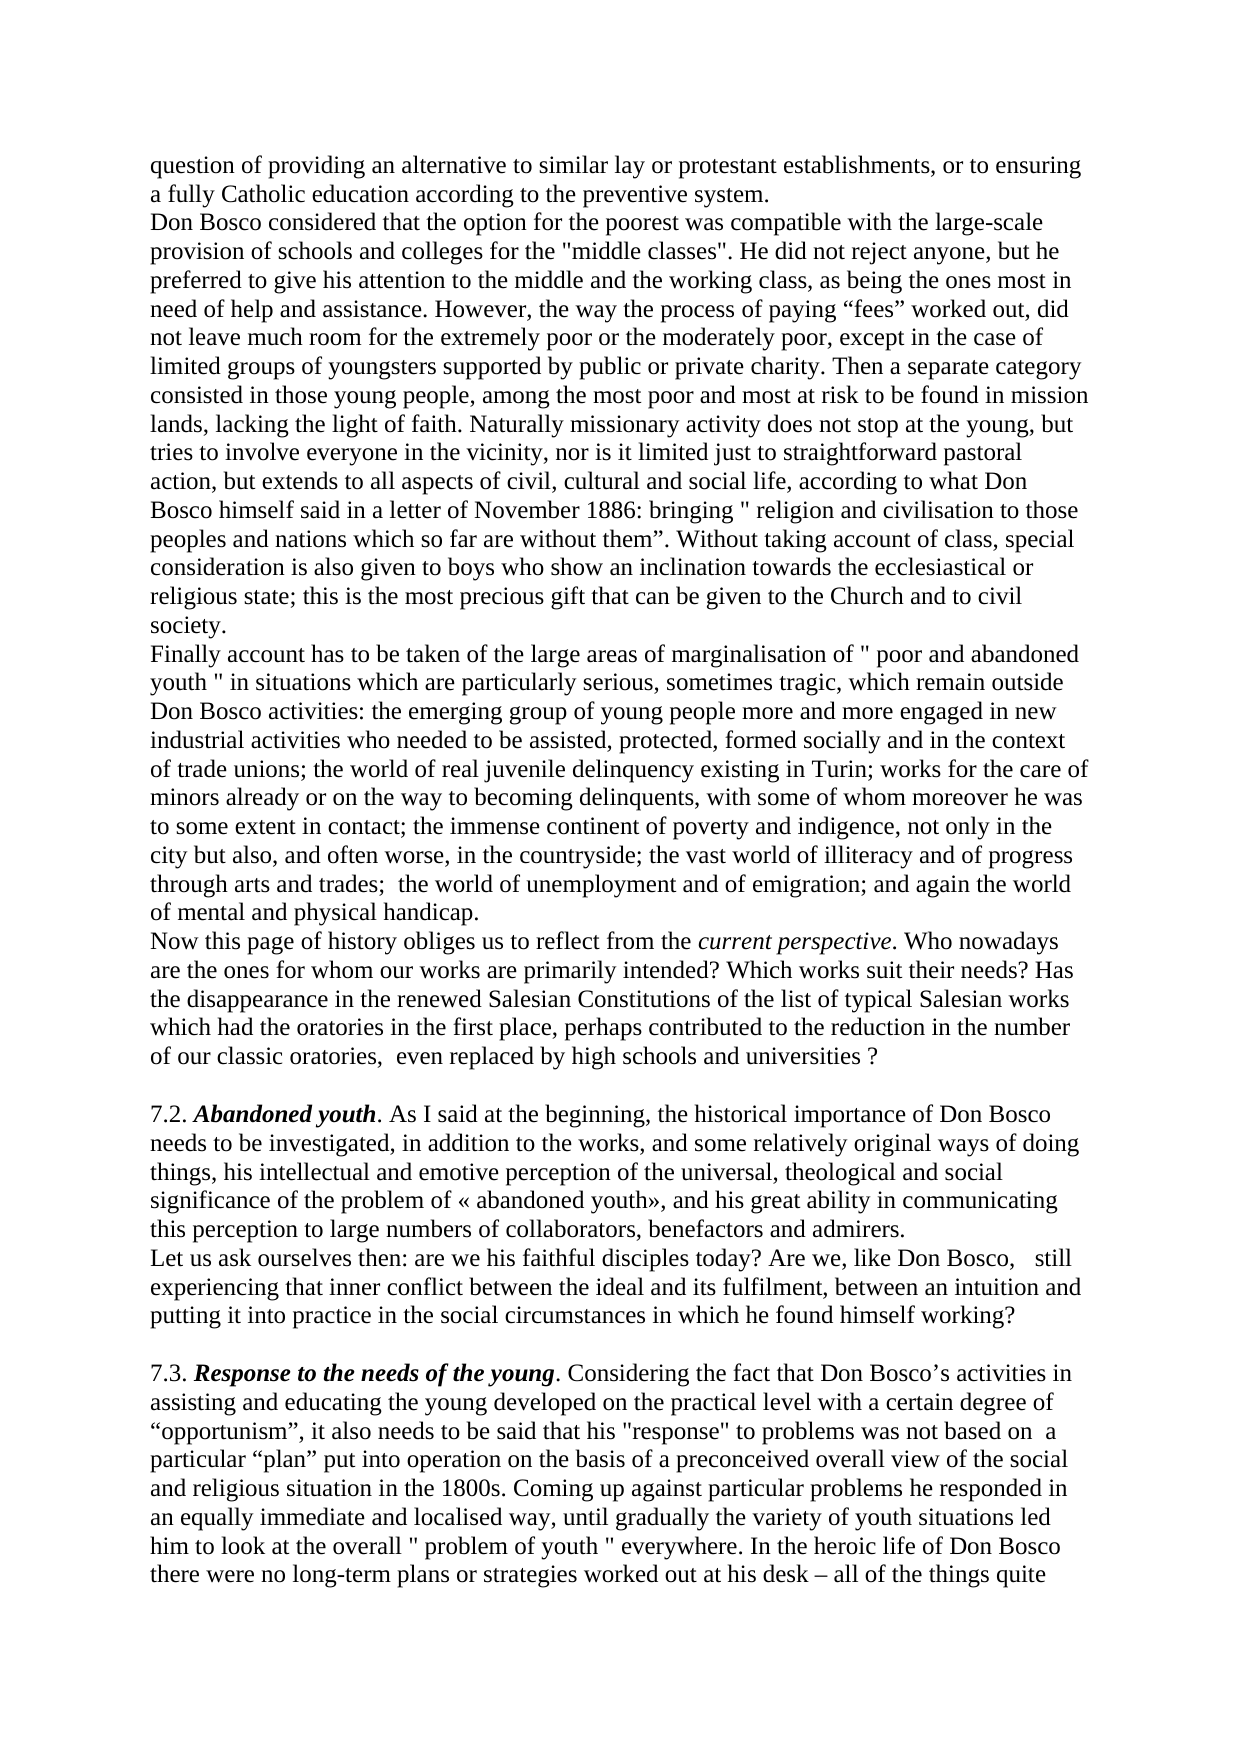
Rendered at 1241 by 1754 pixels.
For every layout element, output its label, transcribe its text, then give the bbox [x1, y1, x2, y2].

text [150, 1358, 1090, 1588]
text 7.2. Abandoned youth. As I said at the beginning, the historical importance of Don Bosco needs to be investigated, in addition to the works, and some relatively original ways of doing things, his intellectual and emotive perception of the universal, theological and social significance of the problem of « abandoned youth», and his great ability in communicating this perception to large numbers of collaborators, benefactors and admirers. Let us ask ourselves then: are we his faithful disciples today? Are we, like Don Bosco, still experiencing that inner conflict between the ideal and its fulfilment, between an intuition and putting it into practice in the social circumstances in which he found himself working? [150, 1099, 1090, 1329]
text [150, 150, 1090, 1070]
